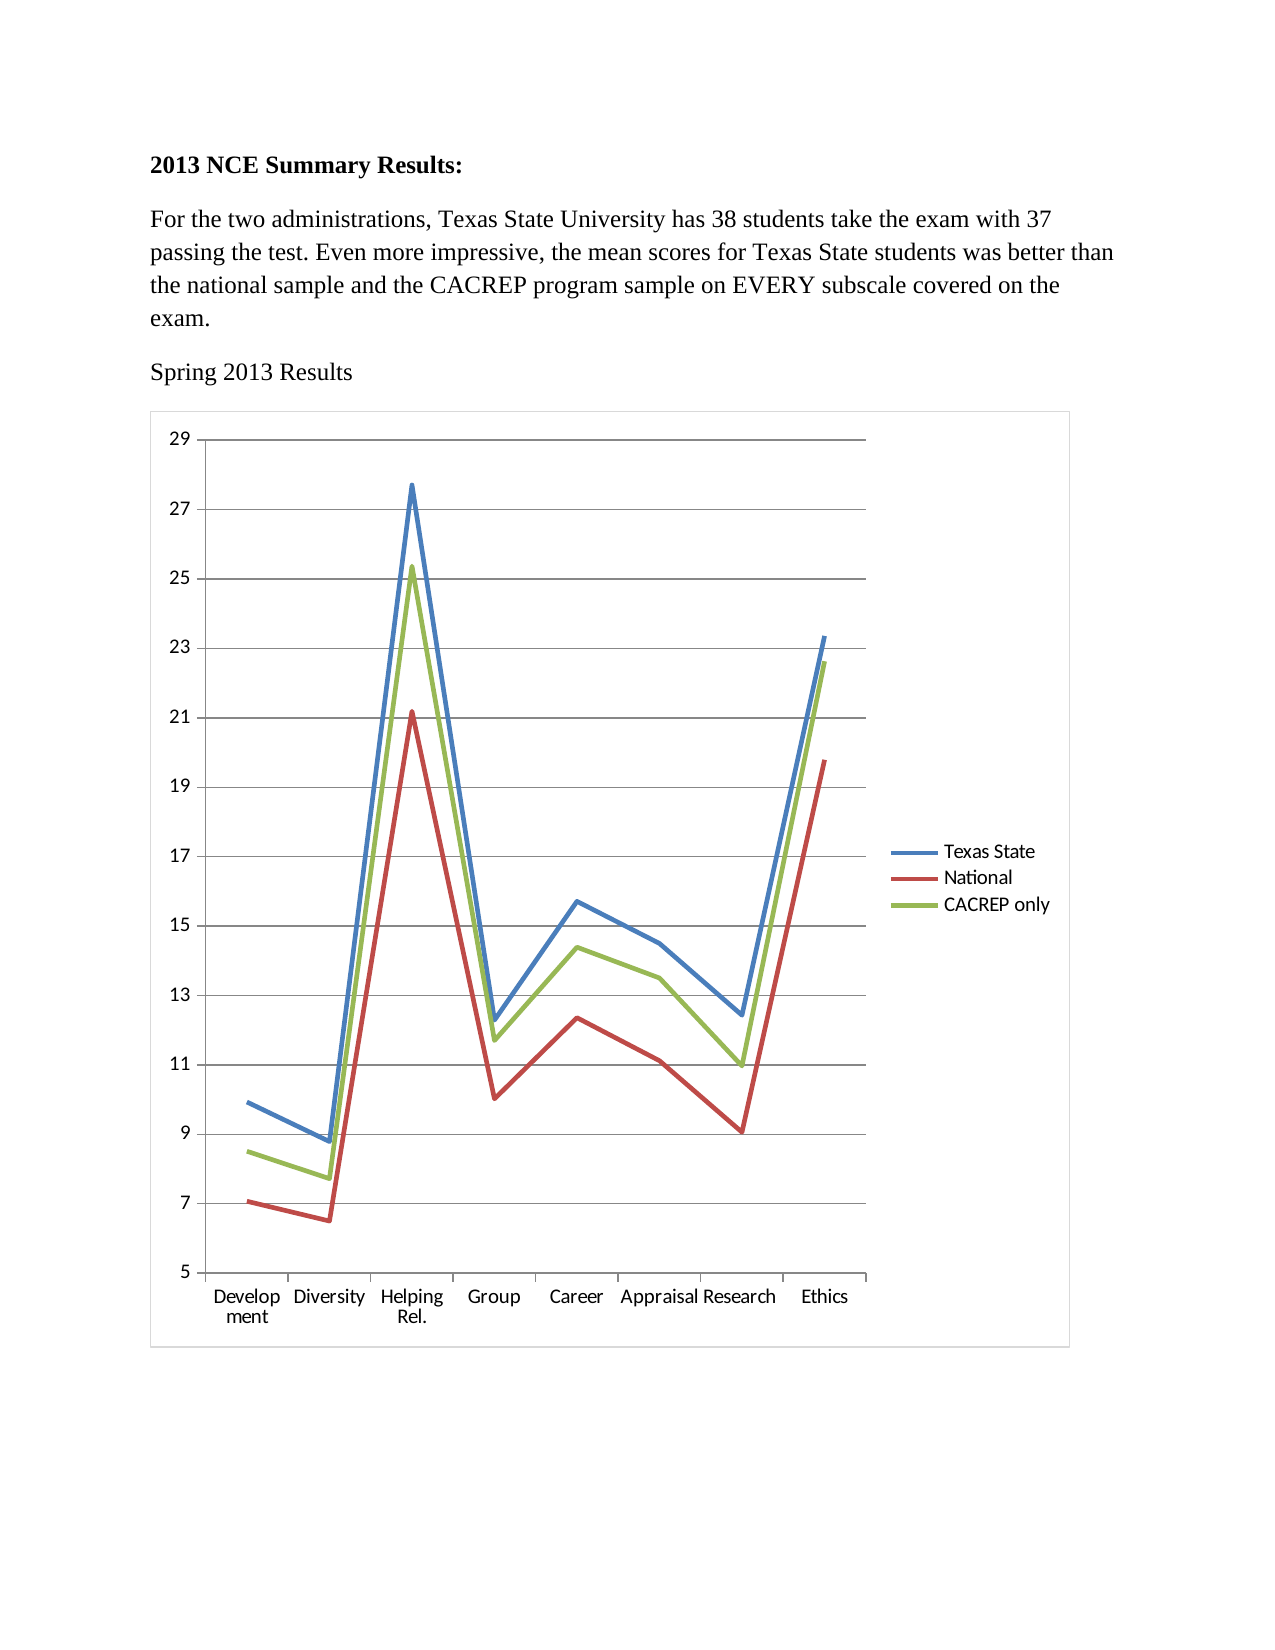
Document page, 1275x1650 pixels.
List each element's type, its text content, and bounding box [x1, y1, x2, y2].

text Spring 2013 Results [150, 357, 1125, 386]
text 2013 NCE Summary Results: [150, 150, 1125, 179]
text For the two administrations, Texas State University has 38 students take the exam with 37 passing the test. Even more impressive, the mean scores for Texas State students was better than the national sample and the CACREP program sample on EVERY subscale covered on the exam. [150, 204, 1125, 332]
